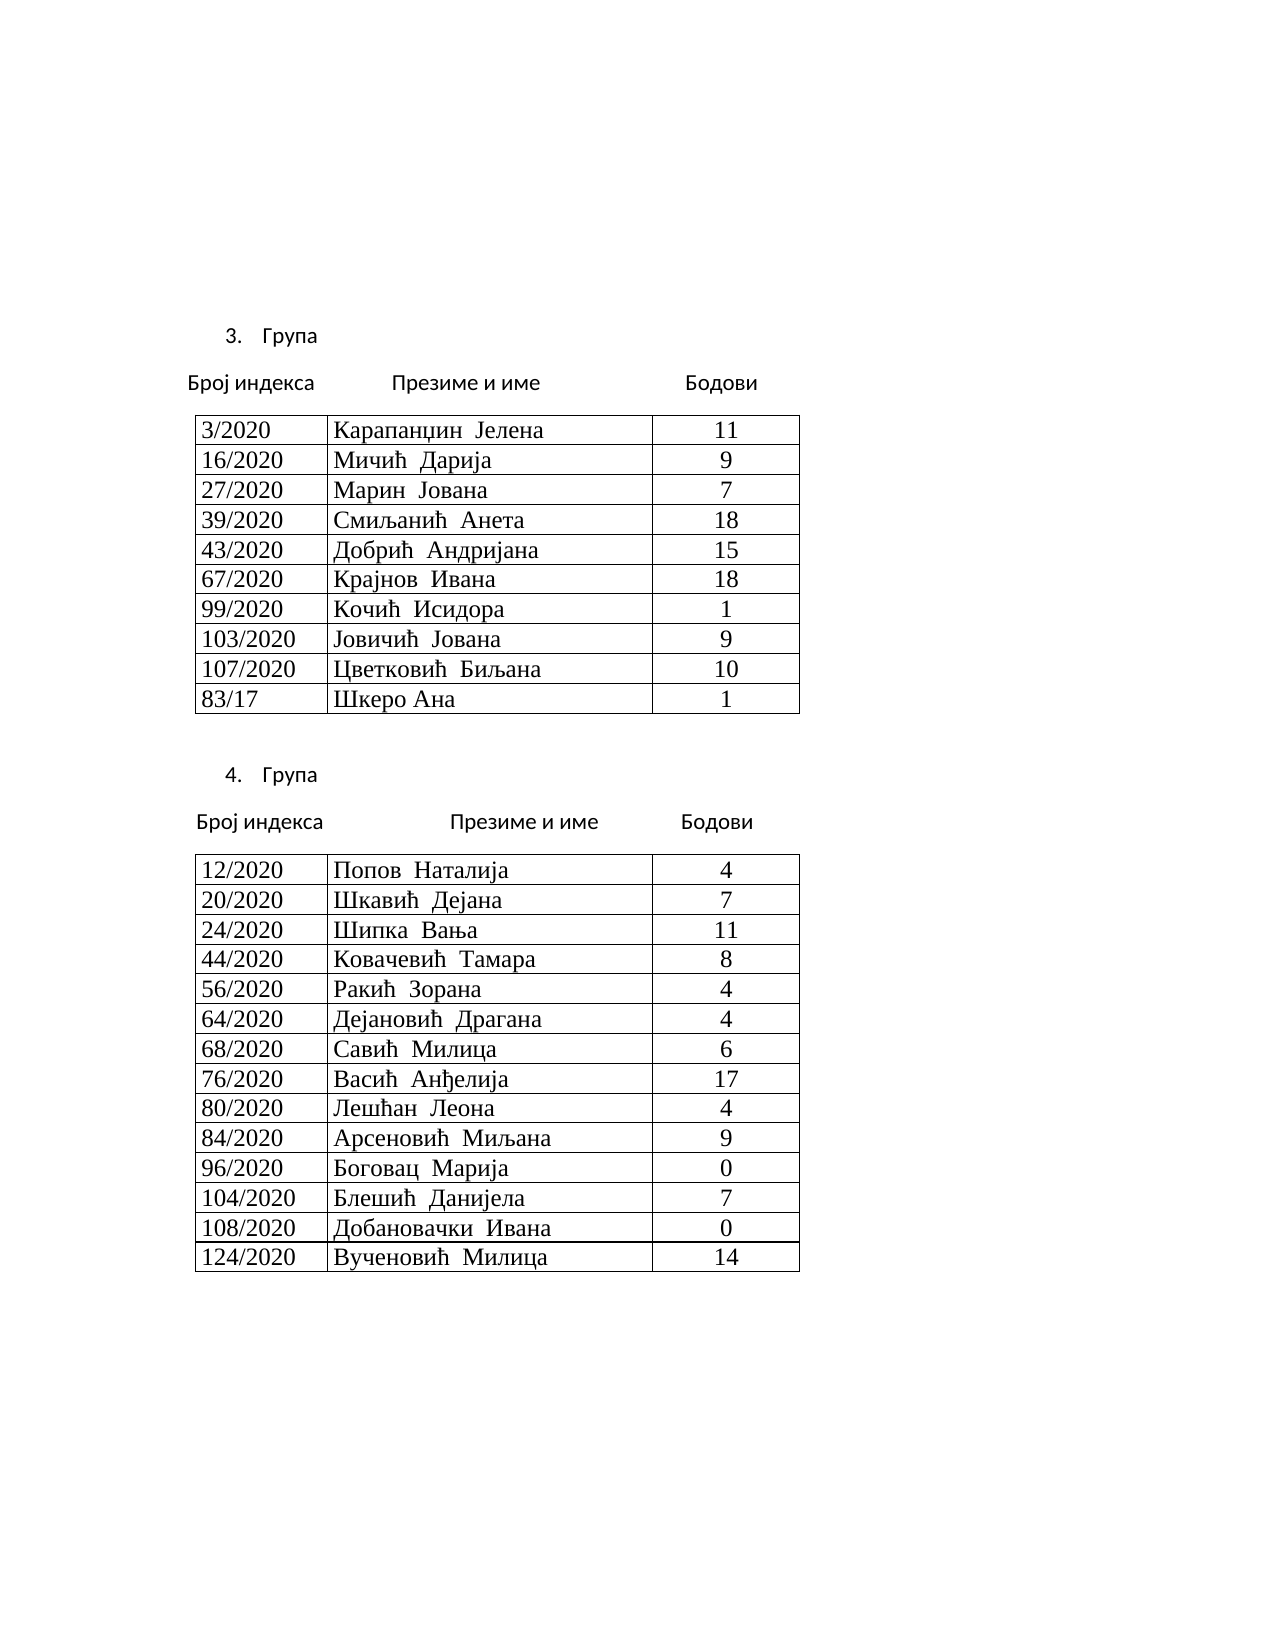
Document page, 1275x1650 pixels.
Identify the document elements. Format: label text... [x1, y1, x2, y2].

table_cell 76/2020 [196, 1064, 327, 1092]
table_cell 56/2020 [196, 974, 327, 1003]
table_cell 0 [653, 1213, 799, 1241]
table_header 12/2020 [196, 855, 327, 884]
table_cell 7 [653, 1183, 799, 1212]
table_cell Добановачки Ивана [328, 1213, 652, 1241]
table_cell 83/17 [196, 684, 327, 712]
table_cell 0 [653, 1153, 799, 1182]
table_cell 4 [653, 1094, 799, 1122]
table_cell 80/2020 [196, 1094, 327, 1122]
table_cell 27/2020 [196, 475, 327, 504]
table_cell 44/2020 [196, 945, 327, 973]
table_cell Јовичић Јована [328, 624, 652, 653]
table_cell Шкеро Ана [328, 684, 652, 712]
table_cell 17 [653, 1064, 799, 1092]
table_cell Марин Јована [328, 475, 652, 504]
table_cell 108/2020 [196, 1213, 327, 1241]
table_cell Лешћан Леона [328, 1094, 652, 1122]
table_header 3/2020 [196, 416, 327, 444]
table_header Попов Наталија [328, 855, 652, 884]
table_cell Крајнов Ивана [328, 565, 652, 593]
table_cell 14 [653, 1243, 799, 1271]
table_cell 104/2020 [196, 1183, 327, 1212]
table_cell 18 [653, 565, 799, 593]
table_cell 9 [653, 1123, 799, 1152]
table_cell Вученовић Милица [328, 1243, 652, 1271]
table_cell Блешић Данијела [328, 1183, 652, 1212]
table_cell 16/2020 [196, 445, 327, 474]
text Број индекса Презиме и име Бодови [150, 807, 1125, 835]
table_cell Цветковић Биљана [328, 654, 652, 683]
table_cell 43/2020 [196, 535, 327, 563]
table_cell 99/2020 [196, 594, 327, 623]
table_cell Ракић Зорана [328, 974, 652, 1003]
table_header 4 [653, 855, 799, 884]
table_cell 1 [653, 594, 799, 623]
text Број индекса Презиме и име Бодови [187, 368, 1125, 396]
table_cell Боговац Марија [328, 1153, 652, 1182]
table_cell 107/2020 [196, 654, 327, 683]
table_cell 84/2020 [196, 1123, 327, 1152]
table_cell 4 [653, 974, 799, 1003]
list Група [225, 760, 1125, 788]
table_cell 7 [653, 475, 799, 504]
table_cell Дејановић Драгана [328, 1004, 652, 1033]
table_cell 24/2020 [196, 915, 327, 943]
table_cell 8 [653, 945, 799, 973]
table_cell 4 [653, 1004, 799, 1033]
table_cell 6 [653, 1034, 799, 1063]
table_header 11 [653, 416, 799, 444]
table_cell 9 [653, 624, 799, 653]
table_cell 7 [653, 885, 799, 914]
table_cell 68/2020 [196, 1034, 327, 1063]
table_cell 9 [653, 445, 799, 474]
table_cell 64/2020 [196, 1004, 327, 1033]
table_header Карапанџин Јелена [328, 416, 652, 444]
table_cell 1 [653, 684, 799, 712]
table_cell Шкавић Дејана [328, 885, 652, 914]
table_cell 15 [653, 535, 799, 563]
table_cell Добрић Андријана [328, 535, 652, 563]
table_cell Кочић Исидора [328, 594, 652, 623]
table_cell Мичић Дарија [328, 445, 652, 474]
table_cell Васић Анђелија [328, 1064, 652, 1092]
table_cell 11 [653, 915, 799, 943]
list Група [225, 321, 1125, 349]
table_cell Шипка Вања [328, 915, 652, 943]
table_cell 20/2020 [196, 885, 327, 914]
table_cell Смиљанић Анета [328, 505, 652, 534]
table_cell 10 [653, 654, 799, 683]
table_cell 103/2020 [196, 624, 327, 653]
table_cell Ковачевић Тамара [328, 945, 652, 973]
table_cell 67/2020 [196, 565, 327, 593]
table_cell Арсеновић Миљана [328, 1123, 652, 1152]
table_cell Савић Милица [328, 1034, 652, 1063]
table_cell 124/2020 [196, 1243, 327, 1271]
table_cell 96/2020 [196, 1153, 327, 1182]
table_cell 39/2020 [196, 505, 327, 534]
table_cell 18 [653, 505, 799, 534]
